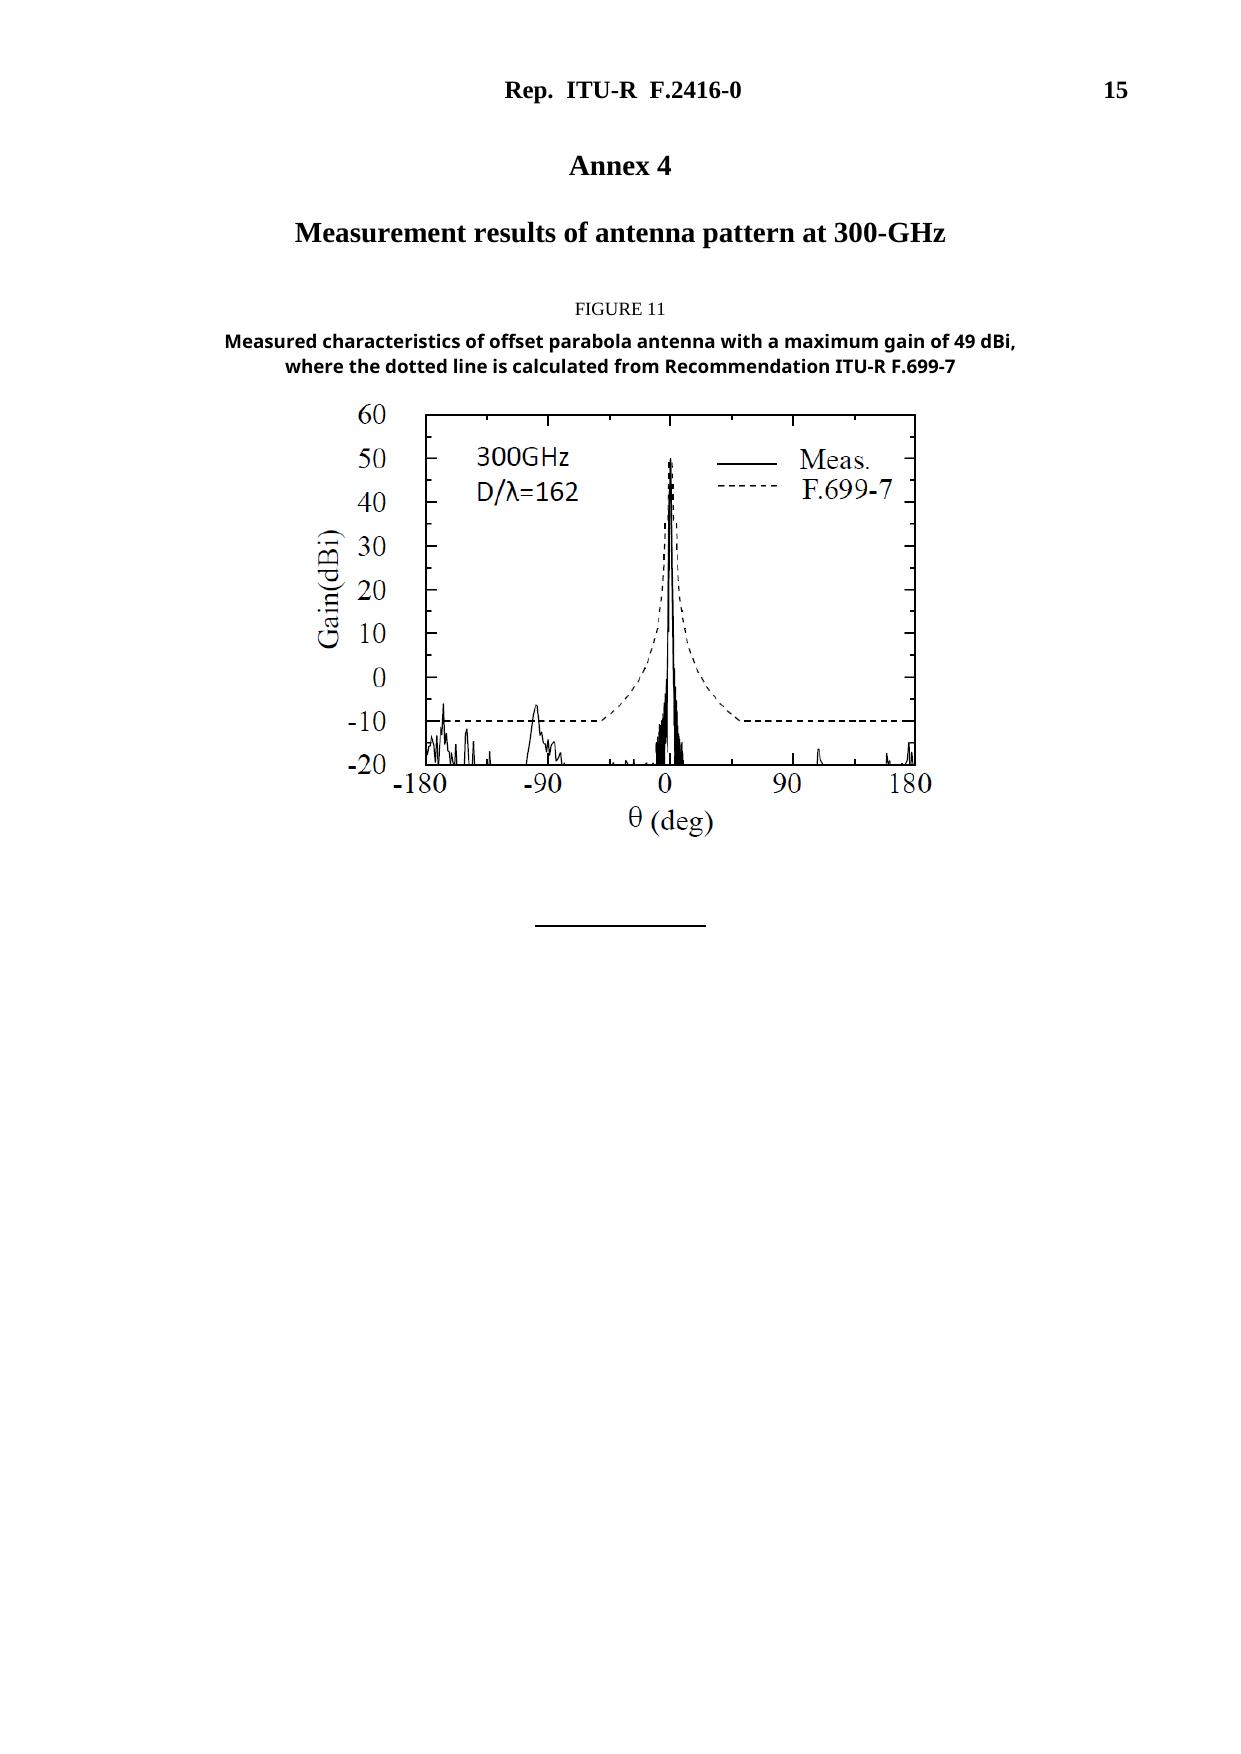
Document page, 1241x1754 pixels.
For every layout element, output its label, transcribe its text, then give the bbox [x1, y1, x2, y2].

title Measured characteristics of offset parabola antenna with a maximum gain of 49 dBi, where the dotted line is calculated from Recommendation ITU-R F.699-7 [118, 328, 1122, 379]
text FIGURE 11 [118, 298, 1122, 320]
title Annex 4 Measurement results of antenna pattern at 300-GHz [118, 148, 1122, 248]
